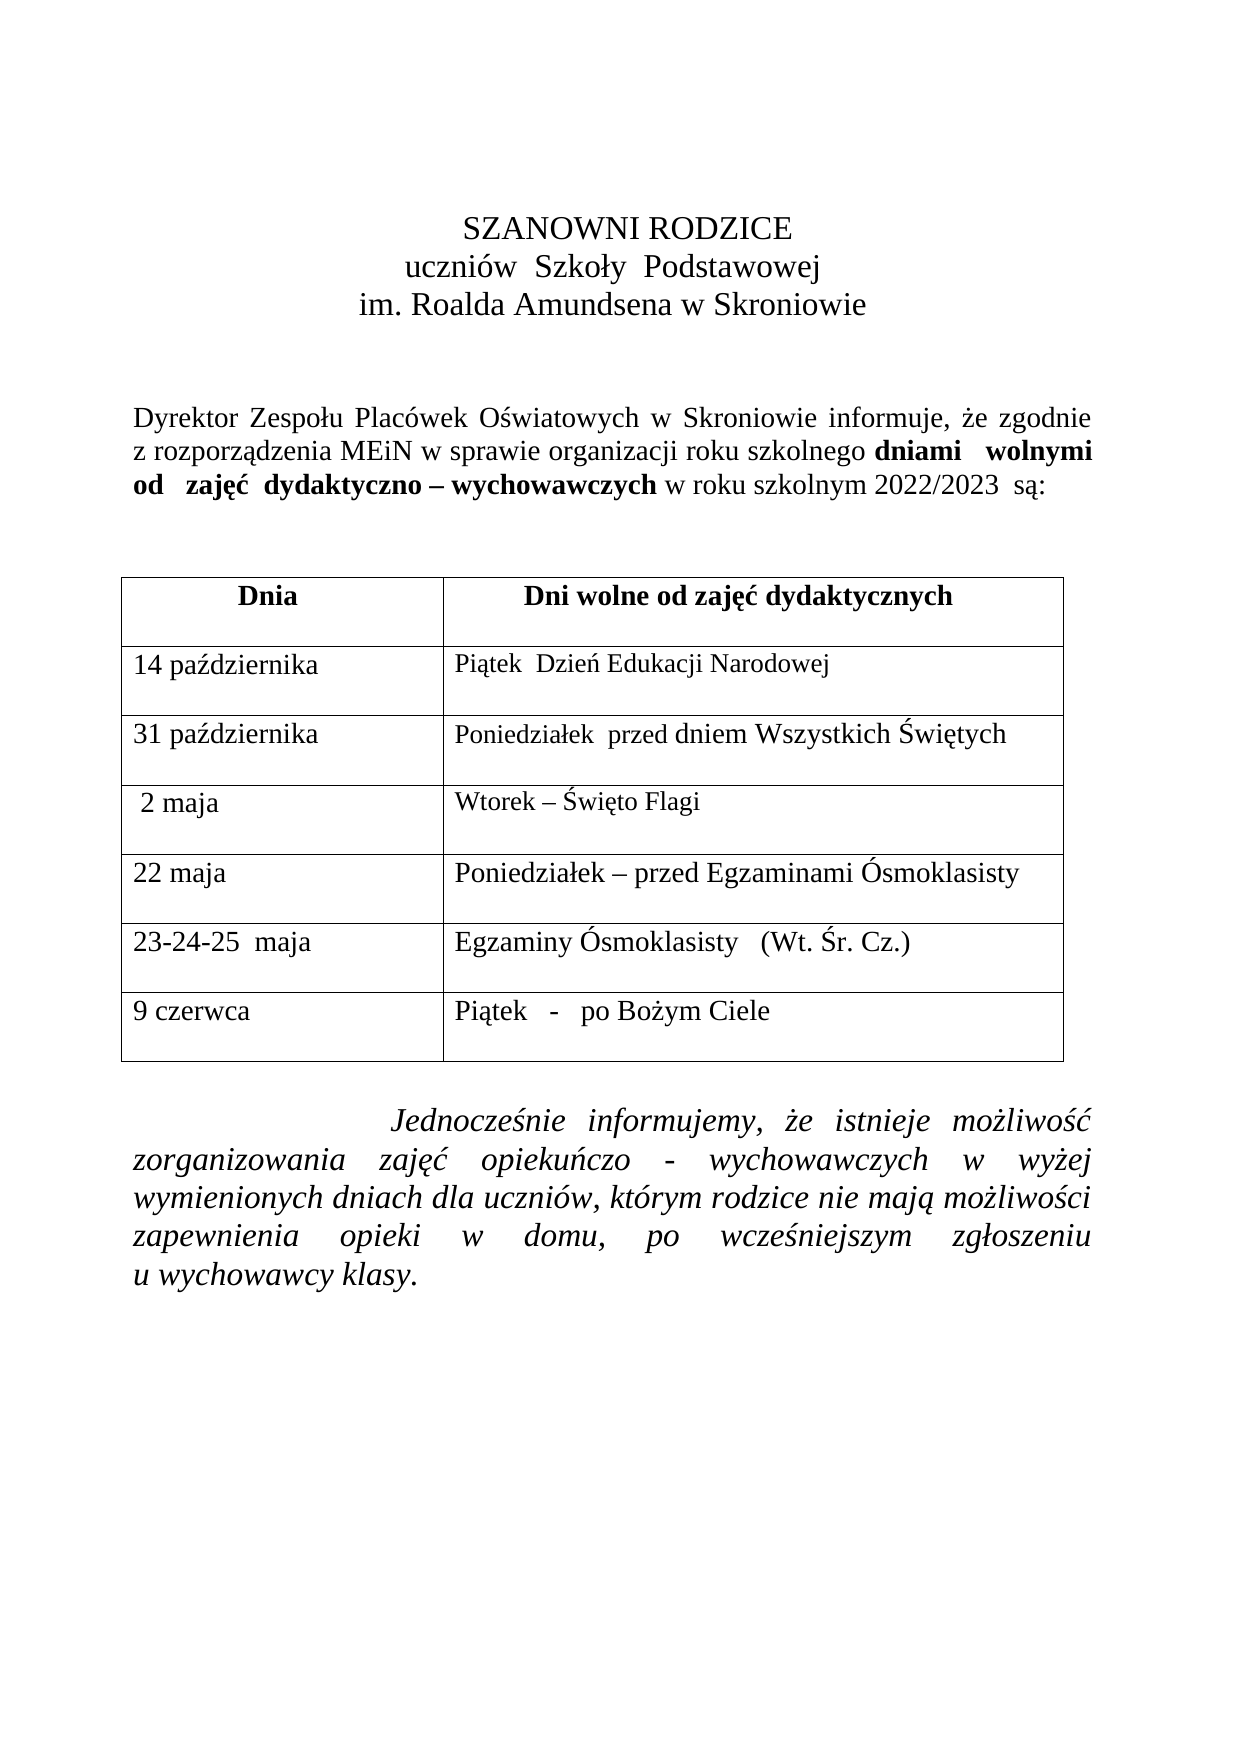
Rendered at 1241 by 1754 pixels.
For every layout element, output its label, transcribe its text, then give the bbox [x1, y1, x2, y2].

text im. Roalda Amundsena w Skroniowie [133, 285, 1093, 323]
table_header Dnia [122, 578, 443, 646]
table_cell Piątek Dzień Edukacji Narodowej [444, 647, 1063, 715]
table_cell 2 maja [122, 786, 443, 854]
text Jednocześnie informujemy, że istnieje możliwość zorganizowania zajęć opiekuńczo - wychowawczych w wyżej wymienionych dniach dla uczniów, którym rodzice nie mają możliwości zapewnienia opieki w domu, po wcześniejszym zgłoszeniu u wychowawcy klasy. [133, 1101, 1093, 1292]
table_cell Wtorek – Święto Flagi [444, 786, 1063, 854]
table_cell 14 października [122, 647, 443, 715]
table_cell 9 czerwca [122, 993, 443, 1061]
table_cell Piątek - po Bożym Ciele [444, 993, 1063, 1061]
text SZANOWNI RODZICE [133, 208, 1122, 246]
table_cell 23-24-25 maja [122, 924, 443, 992]
table_cell Poniedziałek – przed Egzaminami Ósmoklasisty [444, 855, 1063, 923]
text Dyrektor Zespołu Placówek Oświatowych w Skroniowie informuje, że zgodnie z rozporządzenia MEiN w sprawie organizacji roku szkolnego dniami wolnymi od zajęć dydaktyczno – wychowawczych w roku szkolnym 2022/2023 są: [133, 400, 1093, 500]
table_cell 22 maja [122, 855, 443, 923]
table_cell Egzaminy Ósmoklasisty (Wt. Śr. Cz.) [444, 924, 1063, 992]
text uczniów Szkoły Podstawowej [133, 246, 1093, 285]
table_header Dni wolne od zajęć dydaktycznych [444, 578, 1063, 646]
table_cell 31 października [122, 716, 443, 784]
table_cell Poniedziałek przed dniem Wszystkich Świętych [444, 716, 1063, 784]
